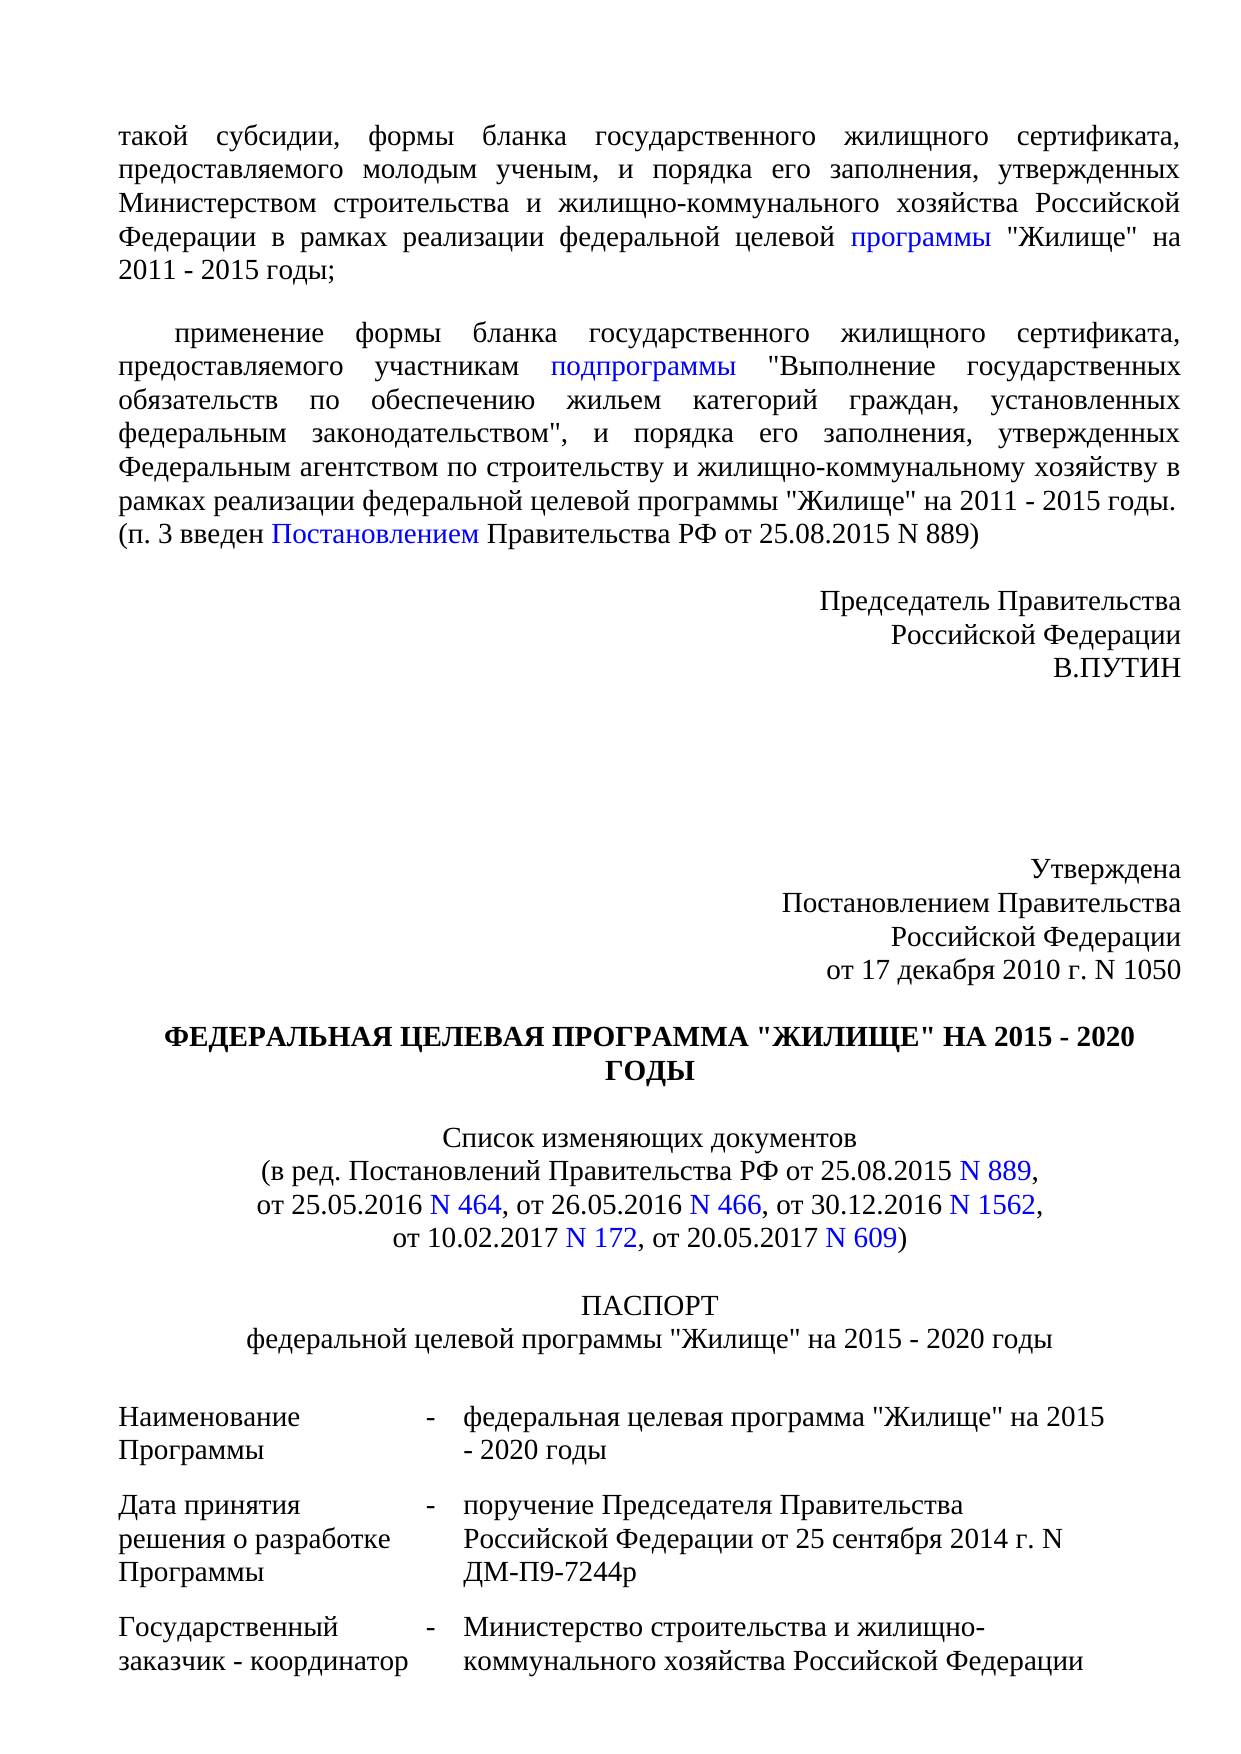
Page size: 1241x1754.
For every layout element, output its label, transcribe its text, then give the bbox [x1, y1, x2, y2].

text от 25.05.2016 N 464, от 26.05.2016 N 466, от 30.12.2016 N 1562, [118, 1187, 1181, 1221]
title ФЕДЕРАЛЬНАЯ ЦЕЛЕВАЯ ПРОГРАММА "ЖИЛИЩЕ" НА 2015 - 2020 ГОДЫ [118, 1019, 1181, 1086]
text Постановлением Правительства [118, 885, 1181, 919]
text от 17 декабря 2010 г. N 1050 [118, 952, 1181, 986]
text В.ПУТИН [118, 650, 1181, 684]
text (в ред. Постановлений Правительства РФ от 25.08.2015 N 889, [118, 1153, 1181, 1187]
text применение формы бланка государственного жилищного сертификата, предоставляемого участникам подпрограммы "Выполнение государственных обязательств по обеспечению жильем категорий граждан, установленных федеральным законодательством", и порядка его заполнения, утвержденных Федеральным агентством по строительству и жилищно-коммунальному хозяйству в рамках реализации федеральной целевой программы "Жилище" на 2011 - 2015 годы. [118, 315, 1181, 516]
table_cell Дата принятия решения о разработке Программы [112, 1477, 419, 1598]
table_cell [457, 1599, 1112, 1687]
text ПАСПОРТ [118, 1288, 1181, 1321]
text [118, 118, 1181, 286]
text Список изменяющих документов [118, 1120, 1181, 1153]
table_header федеральная целевая программа "Жилище" на 2015 - 2020 годы [457, 1388, 1112, 1477]
table_cell поручение Председателя Правительства Российской Федерации от 25 сентября 2014 г. N ДМ-П9-7244р [457, 1477, 1112, 1598]
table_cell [112, 1599, 419, 1687]
table_header - [419, 1388, 457, 1477]
table_cell - [419, 1599, 457, 1687]
text Председатель Правительства [118, 583, 1181, 617]
text федеральной целевой программы "Жилище" на 2015 - 2020 годы [118, 1321, 1181, 1355]
table_cell - [419, 1477, 457, 1598]
table_header Наименование Программы [112, 1388, 419, 1477]
text (п. 3 введен Постановлением Правительства РФ от 25.08.2015 N 889) [118, 516, 1181, 550]
text Утверждена [118, 852, 1181, 885]
text Российской Федерации [118, 617, 1181, 650]
text от 10.02.2017 N 172, от 20.05.2017 N 609) [118, 1221, 1181, 1254]
text Российской Федерации [118, 919, 1181, 952]
